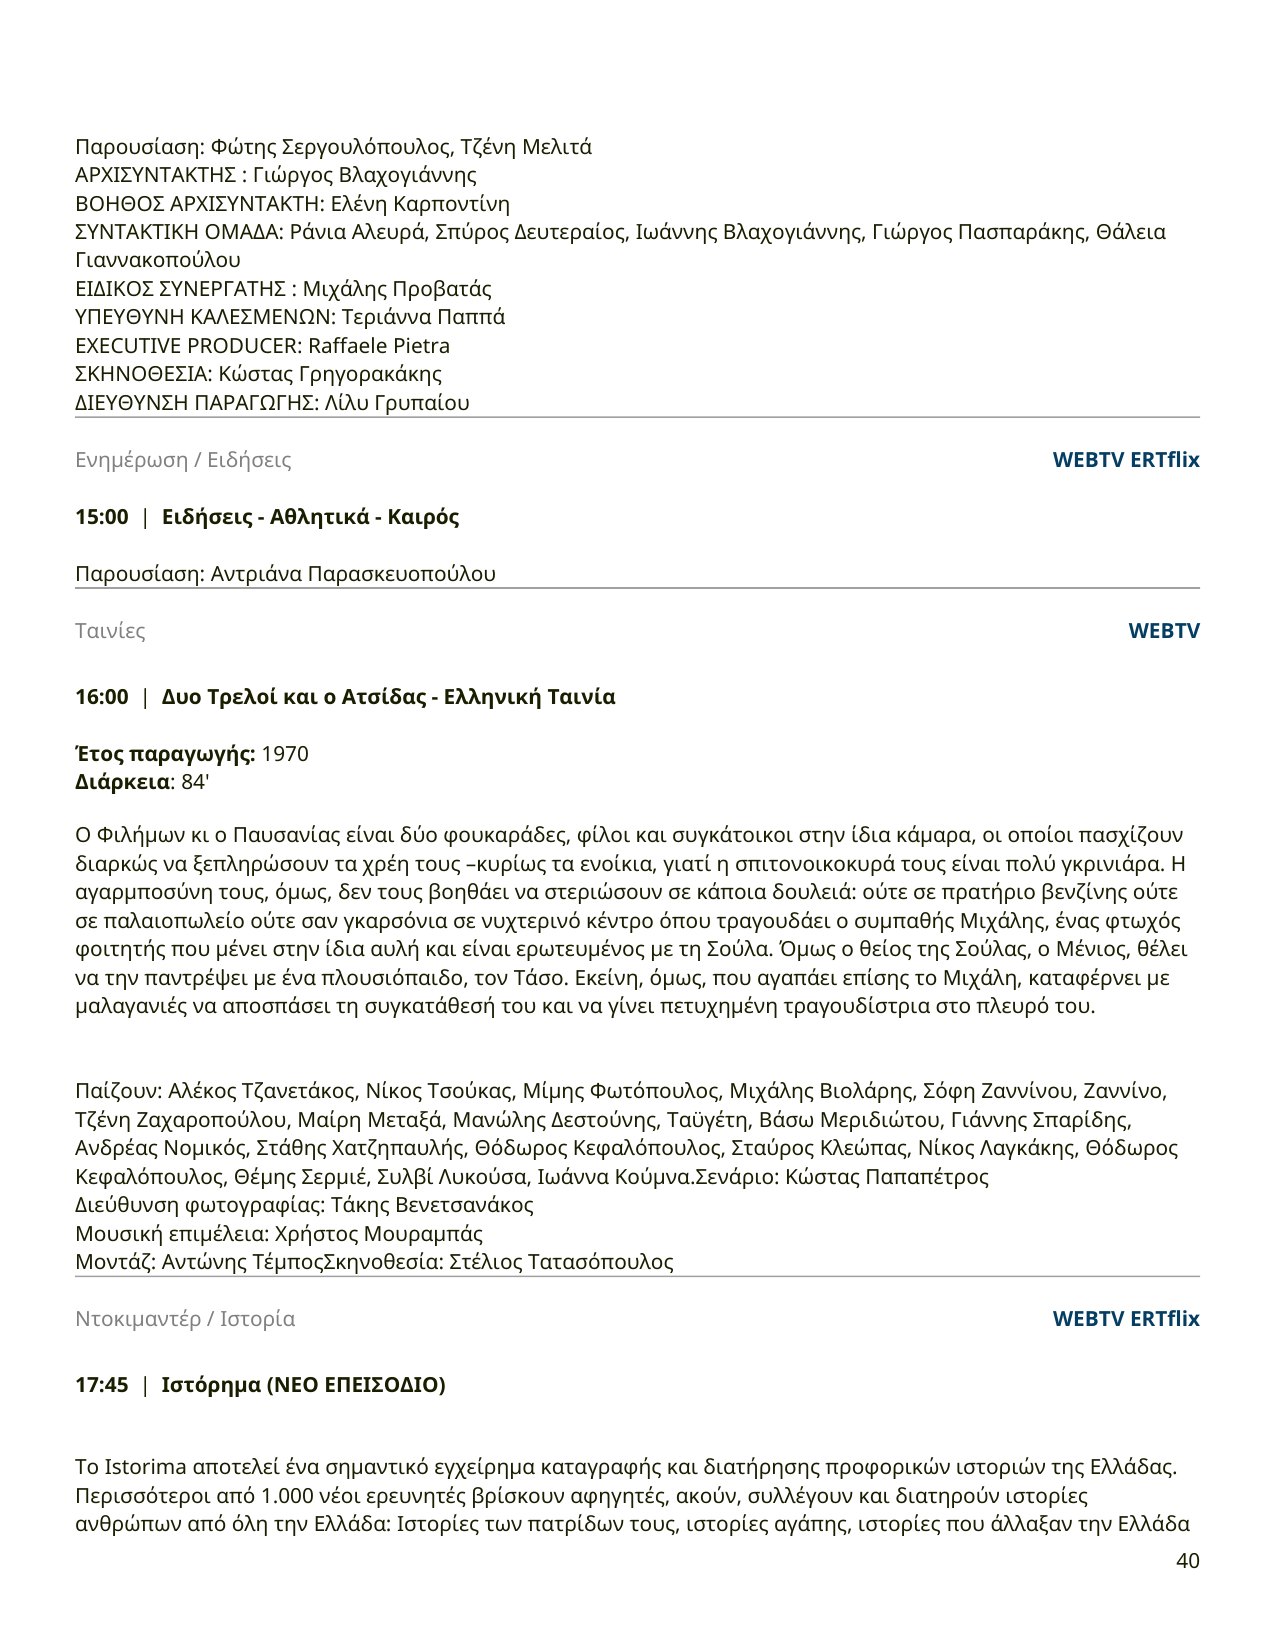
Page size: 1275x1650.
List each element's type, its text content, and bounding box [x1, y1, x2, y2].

text 15:00 | Ειδήσεις - Αθλητικά - Καιρός Παρουσίαση: Αντριάνα Παρασκευοπούλου [75, 473, 1200, 587]
table_header Ντοκιμαντέρ / Ιστορία [75, 1304, 637, 1333]
table_header Ενημέρωση / Ειδήσεις [75, 445, 637, 473]
table_header Ταινίες [75, 616, 637, 644]
table_header WEBTV ERTflix [638, 1304, 1200, 1333]
text Παρουσίαση: Φώτης Σεργουλόπουλος, Τζένη Μελιτά ΑΡΧΙΣΥΝΤΑΚΤΗΣ : Γιώργος Βλαχογιάννης ΒΟΗΘΟΣ ΑΡΧΙΣΥΝΤΑΚΤΗ: Ελένη Καρποντίνη ΣΥΝΤΑΚΤΙΚΗ ΟΜΑΔΑ: Ράνια Αλευρά, Σπύρος Δευτεραίος, Ιωάννης Βλαχογιάννης, Γιώργος Πασπαράκης, Θάλεια Γιαννακοπούλου ΕΙΔΙΚΟΣ ΣΥΝΕΡΓΑΤΗΣ : Μιχάλης Προβατάς ΥΠΕΥΘΥΝΗ ΚΑΛΕΣΜΕΝΩΝ: Τεριάννα Παππά EXECUTIVE PRODUCER: Raffaele Pietra ΣΚΗΝΟΘΕΣΙΑ: Κώστας Γρηγορακάκης ΔΙΕΥΘΥΝΣΗ ΠΑΡΑΓΩΓΗΣ: Λίλυ Γρυπαίου [75, 75, 1200, 416]
text Παίζουν: Αλέκος Τζανετάκος, Νίκος Τσούκας, Μίμης Φωτόπουλος, Μιχάλης Βιολάρης, Σόφη Ζαννίνου, Ζαννίνο, Τζένη Ζαχαροπούλου, Μαίρη Μεταξά, Μανώλης Δεστούνης, Ταϋγέτη, Βάσω Μεριδιώτου, Γιάννης Σπαρίδης, Ανδρέας Νομικός, Στάθης Χατζηπαυλής, Θόδωρος Κεφαλόπουλος, Σταύρος Κλεώπας, Νίκος Λαγκάκης, Θόδωρος Κεφαλόπουλος, Θέμης Σερμιέ, Συλβί Λυκούσα, Ιωάννα Κούμνα.Σενάριο: Κώστας Παπαπέτρος Διεύθυνση φωτογραφίας: Τάκης Βενετσανάκος Μουσική επιμέλεια: Χρήστος Μουραμπάς Μοντάζ: Αντώνης ΤέμποςΣκηνοθεσία: Στέλιος Τατασόπουλος [75, 1019, 1200, 1275]
text 17:45 | Ιστόρημα (ΝΕΟ ΕΠΕΙΣΟΔΙΟ) [75, 1333, 1200, 1427]
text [75, 1452, 1200, 1538]
text 16:00 | Δυο Τρελοί και ο Ατσίδας - Ελληνική Ταινία Έτος παραγωγής: 1970 Διάρκεια: 84' [75, 644, 1200, 796]
table_header WEBTV ERTflix [638, 445, 1200, 473]
table_header WEBTV [638, 616, 1200, 644]
text Ο Φιλήμων κι ο Παυσανίας είναι δύο φουκαράδες, φίλοι και συγκάτοικοι στην ίδια κάμαρα, οι οποίοι πασχίζουν διαρκώς να ξεπληρώσουν τα χρέη τους –κυρίως τα ενοίκια, γιατί η σπιτονοικοκυρά τους είναι πολύ γκρινιάρα. Η αγαρμποσύνη τους, όμως, δεν τους βοηθάει να στεριώσουν σε κάποια δουλειά: ούτε σε πρατήριο βενζίνης ούτε σε παλαιοπωλείο ούτε σαν γκαρσόνια σε νυχτερινό κέντρο όπου τραγουδάει ο συμπαθής Μιχάλης, ένας φτωχός φοιτητής που μένει στην ίδια αυλή και είναι ερωτευμένος με τη Σούλα. Όμως ο θείος της Σούλας, ο Μένιος, θέλει να την παντρέψει με ένα πλουσιόπαιδο, τον Τάσο. Εκείνη, όμως, που αγαπάει επίσης το Μιχάλη, καταφέρνει με μαλαγανιές να αποσπάσει τη συγκατάθεσή του και να γίνει πετυχημένη τραγουδίστρια στο πλευρό του. [75, 821, 1200, 1019]
